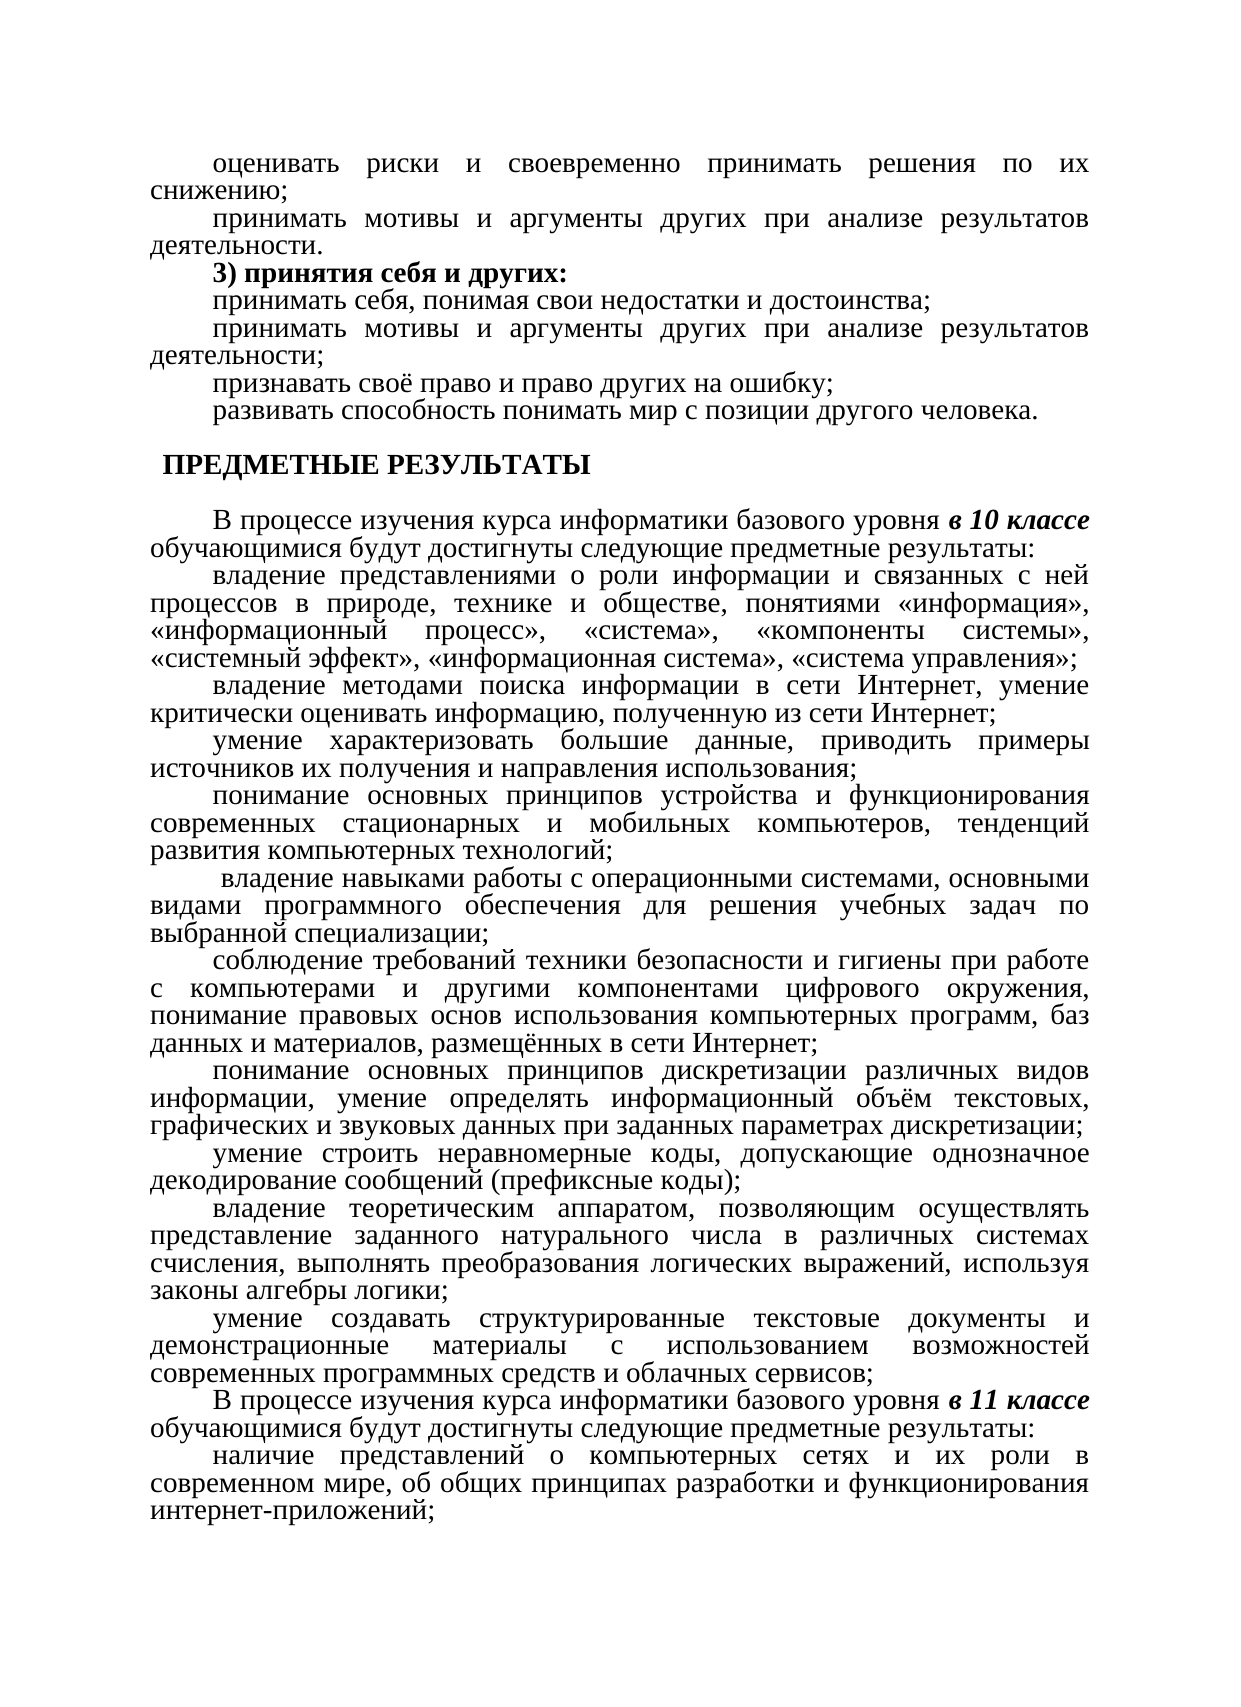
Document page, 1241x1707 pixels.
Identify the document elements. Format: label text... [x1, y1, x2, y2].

text понимание основных принципов дискретизации различных видов информации, умение определять информационный объём текстовых, графических и звуковых данных при заданных параметрах дискретизации; [150, 1057, 1090, 1140]
text оценивать риски и своевременно принимать решения по их снижению; [150, 150, 1090, 205]
text понимание основных принципов устройства и функционирования современных стационарных и мобильных компьютеров, тенденций развития компьютерных технологий; [150, 782, 1090, 865]
text принимать мотивы и аргументы других при анализе результатов деятельности. [150, 205, 1090, 260]
text владение представлениями о роли информации и связанных с ней процессов в природе, технике и обществе, понятиями «информация», «информационный процесс», «система», «компоненты системы», «системный эффект», «информационная система», «система управления»; [150, 562, 1090, 672]
text умение создавать структурированные текстовые документы и демонстрационные материалы с использованием возможностей современных программных средств и облачных сервисов; [150, 1305, 1090, 1387]
text принимать себя, понимая свои недостатки и достоинства; [150, 287, 1090, 315]
text развивать способность понимать мир с позиции другого человека. [150, 397, 1090, 425]
text В процессе изучения курса информатики базового уровня в 11 классе обучающимися будут достигнуты следующие предметные результаты: [150, 1387, 1090, 1442]
text наличие представлений о компьютерных сетях и их роли в современном мире, об общих принципах разработки и функционирования интернет-приложений; [150, 1442, 1090, 1525]
text владение навыками работы с операционными системами, основными видами программного обеспечения для решения учебных задач по выбранной специализации; [150, 865, 1090, 947]
text ПРЕДМЕТНЫЕ РЕЗУЛЬТАТЫ [162, 452, 1090, 480]
text соблюдение требований техники безопасности и гигиены при работе с компьютерами и другими компонентами цифрового окружения, понимание правовых основ использования компьютерных программ, баз данных и материалов, размещённых в сети Интернет; [150, 947, 1090, 1057]
text признавать своё право и право других на ошибку; [150, 370, 1090, 397]
text 3) принятия себя и других: [150, 260, 1090, 287]
text умение строить неравномерные коды, допускающие однозначное декодирование сообщений (префиксные коды); [150, 1140, 1090, 1195]
text В процессе изучения курса информатики базового уровня в 10 классе обучающимися будут достигнуты следующие предметные результаты: [150, 507, 1090, 562]
text владение теоретическим аппаратом, позволяющим осуществлять представление заданного натурального числа в различных системах счисления, выполнять преобразования логических выражений, используя законы алгебры логики; [150, 1195, 1090, 1305]
text умение характеризовать большие данные, приводить примеры источников их получения и направления использования; [150, 727, 1090, 782]
text владение методами поиска информации в сети Интернет, умение критически оценивать информацию, полученную из сети Интернет; [150, 672, 1090, 727]
text принимать мотивы и аргументы других при анализе результатов деятельности; [150, 315, 1090, 370]
